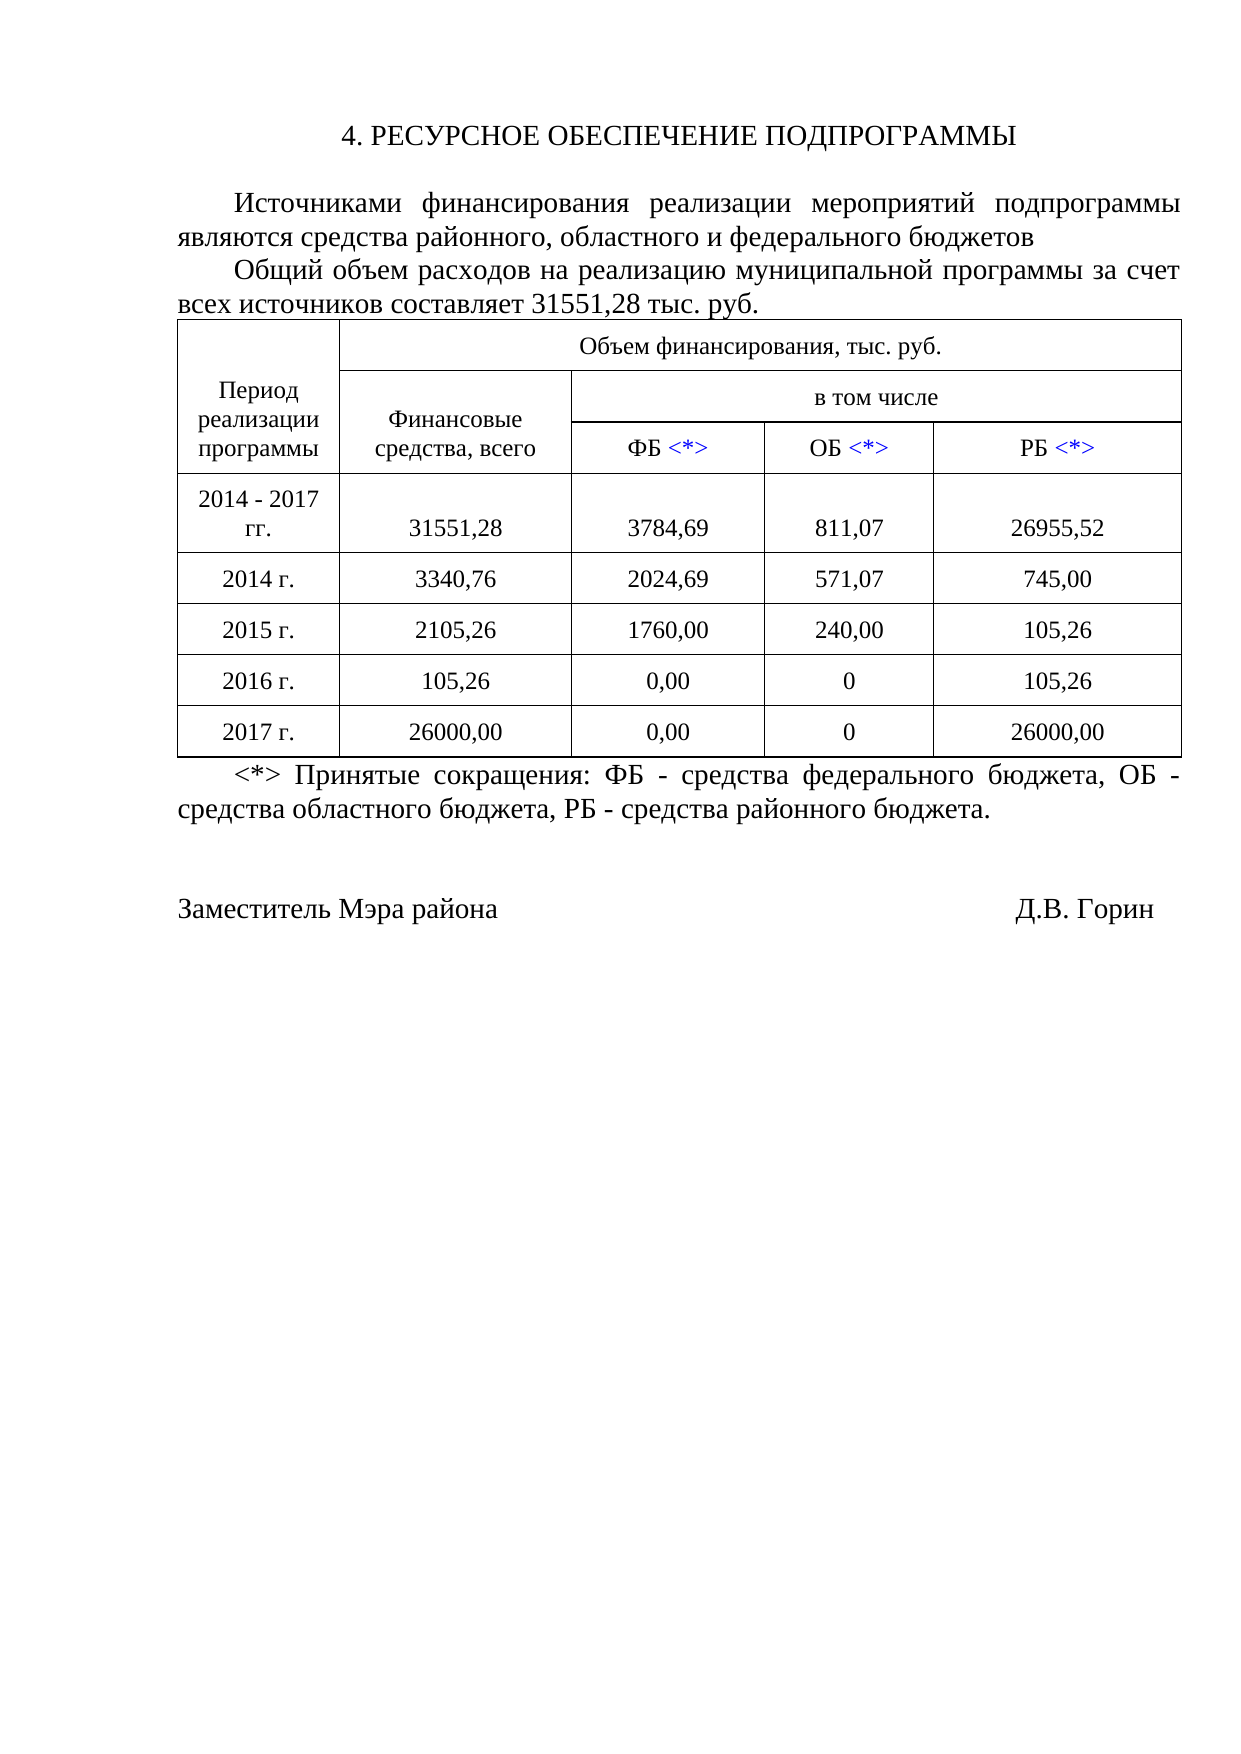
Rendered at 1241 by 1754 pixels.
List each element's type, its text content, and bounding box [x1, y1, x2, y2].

table_cell 3340,76 [340, 553, 571, 603]
table_cell 105,26 [340, 655, 571, 705]
table_cell 240,00 [765, 604, 933, 654]
table_cell 0 [765, 706, 933, 756]
table_cell 26000,00 [934, 706, 1181, 756]
table_cell 3784,69 [572, 474, 764, 552]
table_header Период реализации программы [178, 320, 339, 472]
table_cell 0 [765, 655, 933, 705]
table_cell ОБ <*> [765, 423, 933, 472]
table_cell 0,00 [572, 655, 764, 705]
text Источниками финансирования реализации мероприятий подпрограммы являются средства районного, областного и федерального бюджетов [177, 185, 1181, 252]
table_cell 26955,52 [934, 474, 1181, 552]
table_cell 2016 г. [178, 655, 339, 705]
table_cell 2017 г. [178, 706, 339, 756]
table_cell 105,26 [934, 655, 1181, 705]
table_cell 2105,26 [340, 604, 571, 654]
table_cell 105,26 [934, 604, 1181, 654]
text Заместитель Мэра района Д.В. Горин [177, 892, 1181, 925]
table_cell Финансовые средства, всего [340, 371, 571, 472]
table_cell 745,00 [934, 553, 1181, 603]
table_header Объем финансирования, тыс. руб. [340, 320, 1181, 370]
table_cell 2014 - 2017 гг. [178, 474, 339, 552]
table_cell 1760,00 [572, 604, 764, 654]
text Общий объем расходов на реализацию муниципальной программы за счет всех источников составляет 31551,28 тыс. руб. [177, 252, 1181, 319]
table_cell 0,00 [572, 706, 764, 756]
text 4. РЕСУРСНОЕ ОБЕСПЕЧЕНИЕ ПОДПРОГРАММЫ [177, 118, 1181, 152]
table_cell 811,07 [765, 474, 933, 552]
table_cell РБ <*> [934, 423, 1181, 472]
table_cell 31551,28 [340, 474, 571, 552]
table_cell 2024,69 [572, 553, 764, 603]
table_cell ФБ <*> [572, 423, 764, 472]
table_cell в том числе [572, 371, 1181, 421]
table_cell 571,07 [765, 553, 933, 603]
table_cell 2015 г. [178, 604, 339, 654]
text <*> Принятые сокращения: ФБ - средства федерального бюджета, ОБ - средства областного бюджета, РБ - средства районного бюджета. [177, 758, 1181, 824]
table_cell 26000,00 [340, 706, 571, 756]
table_cell 2014 г. [178, 553, 339, 603]
